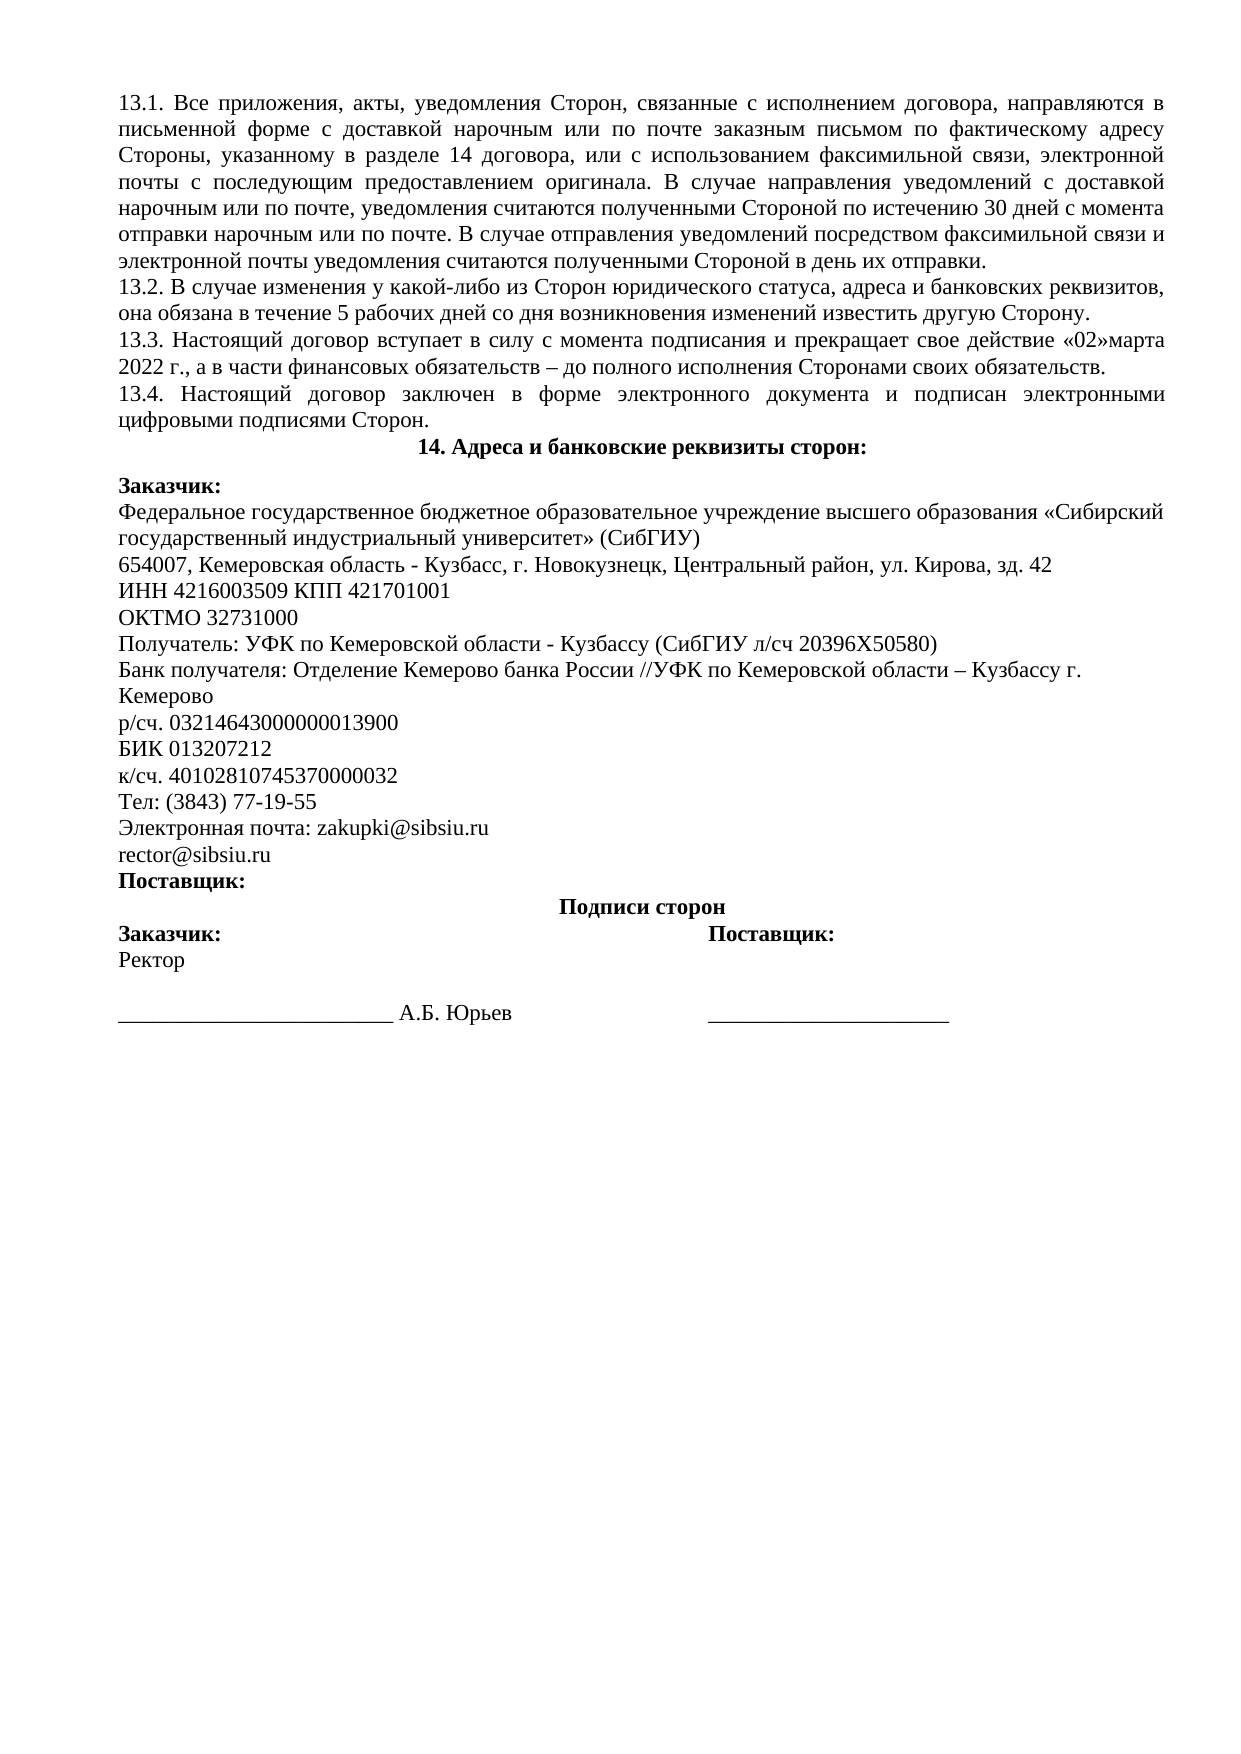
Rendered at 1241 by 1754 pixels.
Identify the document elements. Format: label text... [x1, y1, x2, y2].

text Тел: (3843) 77-19-55 [118, 788, 1167, 814]
text к/сч. 40102810745370000032 [118, 762, 1167, 788]
text Банк получателя: Отделение Кемерово банка России //УФК по Кемеровской области – Кузбассу г. Кемерово [118, 656, 1167, 709]
text Поставщик: [118, 867, 1167, 893]
text Электронная почта: zakupki@sibsiu.ru [118, 814, 1167, 841]
text rector@sibsiu.ru [118, 841, 1167, 867]
text Федеральное государственное бюджетное образовательное учреждение высшего образования «Сибирский государственный индустриальный университет» (СибГИУ) [118, 498, 1167, 551]
text БИК 013207212 [118, 735, 1167, 762]
text 13.3. Настоящий договор вступает в силу с момента подписания и прекращает свое действие «02»марта 2022 г., а в части финансовых обязательств – до полного исполнения Сторонами своих обязательств. [118, 326, 1167, 380]
text Подписи сторон [118, 893, 1167, 920]
text ИНН 4216003509 КПП 421701001 [118, 577, 1167, 603]
text Ректор [118, 946, 1167, 972]
text 654007, Кемеровская область - Кузбасс, г. Новокузнецк, Центральный район, ул. Кирова, зд. 42 [118, 551, 1167, 577]
text р/сч. 03214643000000013900 [118, 709, 1167, 735]
text 14. Адреса и банковские реквизиты сторон: [118, 433, 1167, 459]
text ОКТМО 32731000 [118, 603, 1167, 630]
text 13.2. В случае изменения у какой-либо из Сторон юридического статуса, адреса и банковских реквизитов, она обязана в течение 5 рабочих дней со дня возникновения изменений известить другую Сторону. [118, 273, 1167, 326]
text 13.4. Настоящий договор заключен в форме электронного документа и подписан электронными цифровыми подписями Сторон. [118, 380, 1167, 433]
text Заказчик: Поставщик: [118, 920, 1167, 946]
text Получатель: УФК по Кемеровской области - Кузбассу (СибГИУ л/сч 20396Х50580) [118, 630, 1167, 656]
text 13.1. Все приложения, акты, уведомления Сторон, связанные с исполнением договора, направляются в письменной форме с доставкой нарочным или по почте заказным письмом по фактическому адресу Стороны, указанному в разделе 14 договора, или с использованием факсимильной связи, электронной почты с последующим предоставлением оригинала. В случае направления уведомлений с доставкой нарочным или по почте, уведомления считаются полученными Стороной по истечению 30 дней с момента отправки нарочным или по почте. В случае отправления уведомлений посредством факсимильной связи и электронной почты уведомления считаются полученными Стороной в день их отправки. [118, 89, 1167, 273]
text ________________________ А.Б. Юрьев _____________________ [118, 999, 1167, 1025]
text Заказчик: [118, 472, 1167, 498]
